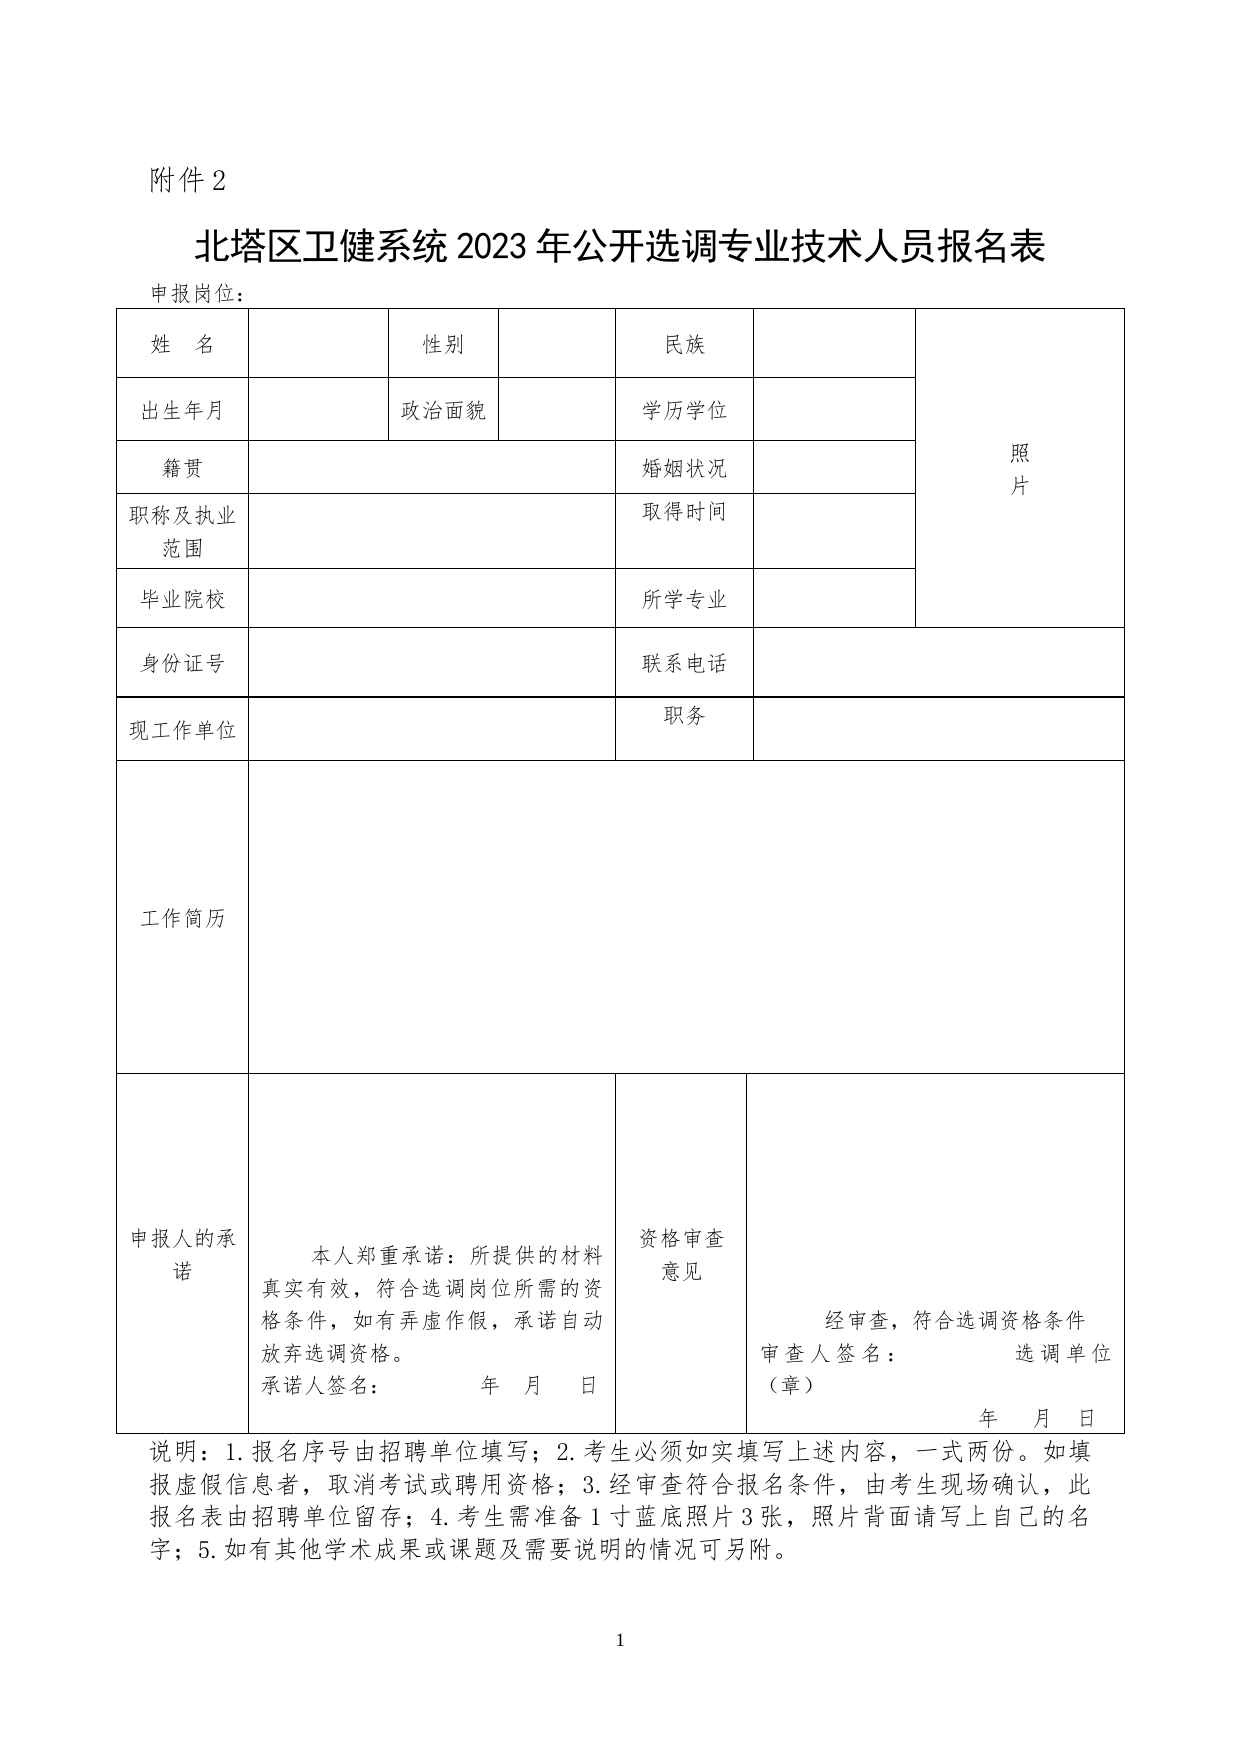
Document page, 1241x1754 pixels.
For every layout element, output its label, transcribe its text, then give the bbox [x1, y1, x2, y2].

table_cell 资格审查 意见 [616, 1074, 746, 1433]
table_cell 本人郑重承诺：所提供的材料真实有效，符合选调岗位所需的资格条件，如有弄虚作假，承诺自动放弃选调资格。 承诺人签名： 年 月 日 [249, 1074, 615, 1433]
table_cell 政治面貌 [389, 378, 498, 440]
table_header 照 片 [916, 309, 1124, 627]
table_cell 出生年月 [117, 378, 248, 440]
text 申报岗位： [148, 276, 1093, 308]
table_cell 身份证号 [117, 628, 248, 696]
table_cell [499, 378, 615, 440]
table_cell [754, 569, 915, 627]
table_header 性别 [389, 309, 498, 377]
table_header [249, 309, 388, 377]
table_cell 申报人的承诺 [117, 1074, 248, 1433]
table_cell [754, 698, 1124, 760]
table_cell [249, 569, 615, 627]
table_cell 所学专业 [616, 569, 753, 627]
table_cell [249, 441, 615, 493]
table_header 姓 名 [117, 309, 248, 377]
table_cell [754, 378, 915, 440]
table_cell [754, 628, 1124, 696]
text 北塔区卫健系统2023年公开选调专业技术人员报名表 [148, 211, 1093, 276]
table_cell 婚姻状况 [616, 441, 753, 493]
table_cell [754, 494, 915, 567]
table_cell 毕业院校 [117, 569, 248, 627]
table_cell 籍贯 [117, 441, 248, 493]
table_cell 经审查，符合选调资格条件 审查人签名： 选调单位（章） 年 月 日 [747, 1074, 1124, 1433]
table_cell 学历学位 [616, 378, 753, 440]
table_header [499, 309, 615, 377]
text 说明：1.报名序号由招聘单位填写；2.考生必须如实填写上述内容，一式两份。如填报虚假信息者，取消考试或聘用资格；3.经审查符合报名条件，由考生现场确认，此报名表由招聘单位留存；4.考生需准备1寸蓝底照片3张，照片背面请写上自己的名字；5.如有其他学术成果或课题及需要说明的情况可另附。 [148, 1434, 1093, 1564]
table_header [754, 309, 915, 377]
table_cell 职称及执业范围 [117, 494, 248, 567]
table_cell 现工作单位 [117, 698, 248, 760]
table_cell [249, 698, 615, 760]
table_header 民族 [616, 309, 753, 377]
table_cell 工作简历 [117, 761, 248, 1073]
table_cell 取得时间 [616, 494, 753, 567]
table_cell [249, 761, 1124, 1073]
table_cell [754, 441, 915, 493]
text 附件2 [148, 146, 1093, 211]
table_cell [249, 378, 388, 440]
table_cell [249, 628, 615, 696]
table_cell 联系电话 [616, 628, 753, 696]
table_cell 职务 [616, 698, 753, 760]
table_cell [249, 494, 615, 567]
